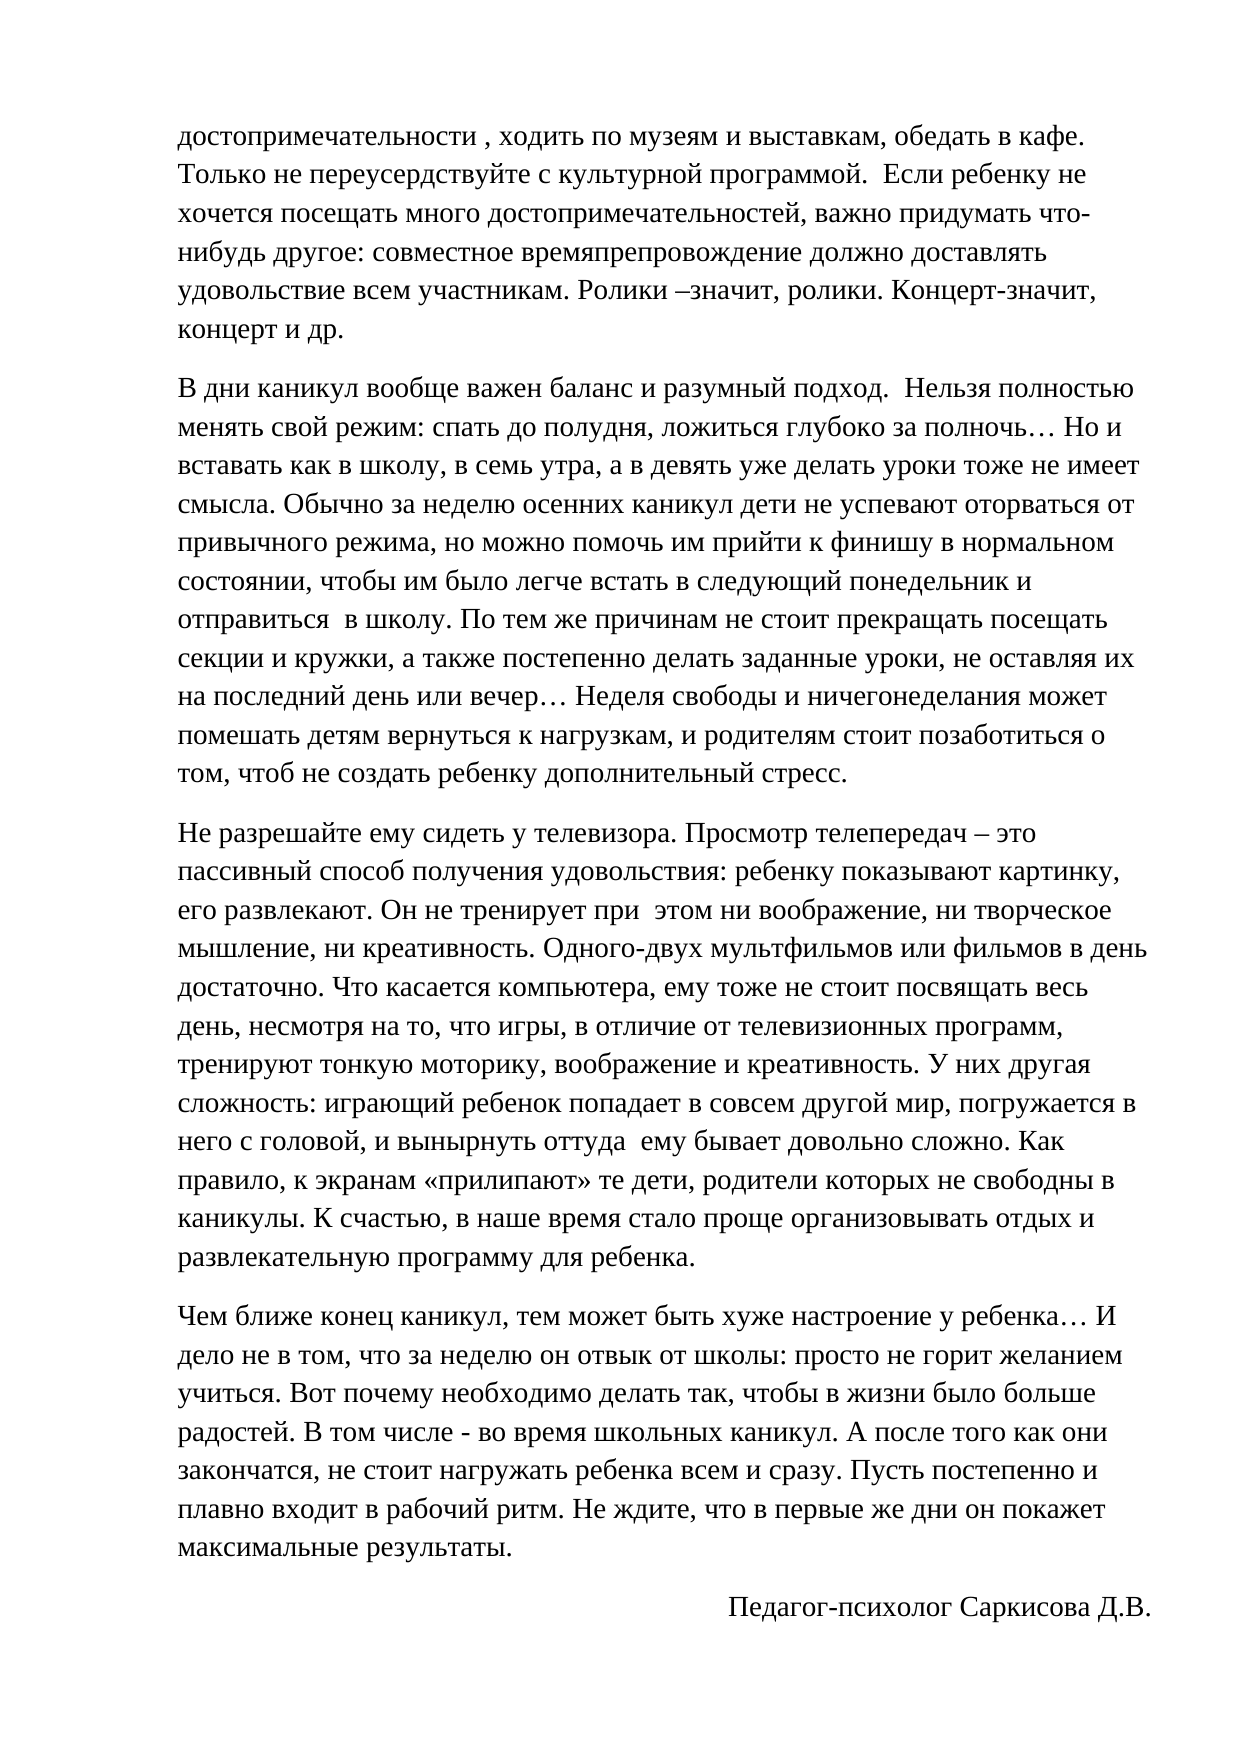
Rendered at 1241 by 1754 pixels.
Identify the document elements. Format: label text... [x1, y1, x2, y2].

text В дни каникул вообще важен баланс и разумный подход. Нельзя полностью менять свой режим: спать до полудня, ложиться глубоко за полночь… Но и вставать как в школу, в семь утра, а в девять уже делать уроки тоже не имеет смысла. Обычно за неделю осенних каникул дети не успевают оторваться от привычного режима, но можно помочь им прийти к финишу в нормальном состоянии, чтобы им было легче встать в следующий понедельник и отправиться в школу. По тем же причинам не стоит прекращать посещать секции и кружки, а также постепенно делать заданные уроки, не оставляя их на последний день или вечер… Неделя свободы и ничегонеделания может помешать детям вернуться к нагрузкам, и родителям стоит позаботиться о том, чтоб не создать ребенку дополнительный стресс. [177, 370, 1152, 789]
text Чем ближе конец каникул, тем может быть хуже настроение у ребенка… И дело не в том, что за неделю он отвык от школы: просто не горит желанием учиться. Вот почему необходимо делать так, чтобы в жизни было больше радостей. В том числе - во время школьных каникул. А после того как они закончатся, не стоит нагружать ребенка всем и сразу. Пусть постепенно и плавно входит в рабочий ритм. Не ждите, что в первые же дни он покажет максимальные результаты. [177, 1298, 1152, 1563]
text Не разрешайте ему сидеть у телевизора. Просмотр телепередач – это пассивный способ получения удовольствия: ребенку показывают картинку, его развлекают. Он не тренирует при этом ни воображение, ни творческое мышление, ни креативность. Одного-двух мультфильмов или фильмов в день достаточно. Что касается компьютера, ему тоже не стоит посвящать весь день, несмотря на то, что игры, в отличие от телевизионных программ, тренируют тонкую моторику, воображение и креативность. У них другая сложность: играющий ребенок попадает в совсем другой мир, погружается в него с головой, и вынырнуть оттуда ему бывает довольно сложно. Как правило, к экранам «прилипают» те дети, родители которых не свободны в каникулы. К счастью, в наше время стало проще организовывать отдых и развлекательную программу для ребенка. [177, 815, 1152, 1272]
text Педагог-психолог Саркисова Д.В. [177, 1589, 1152, 1622]
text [177, 118, 1152, 344]
